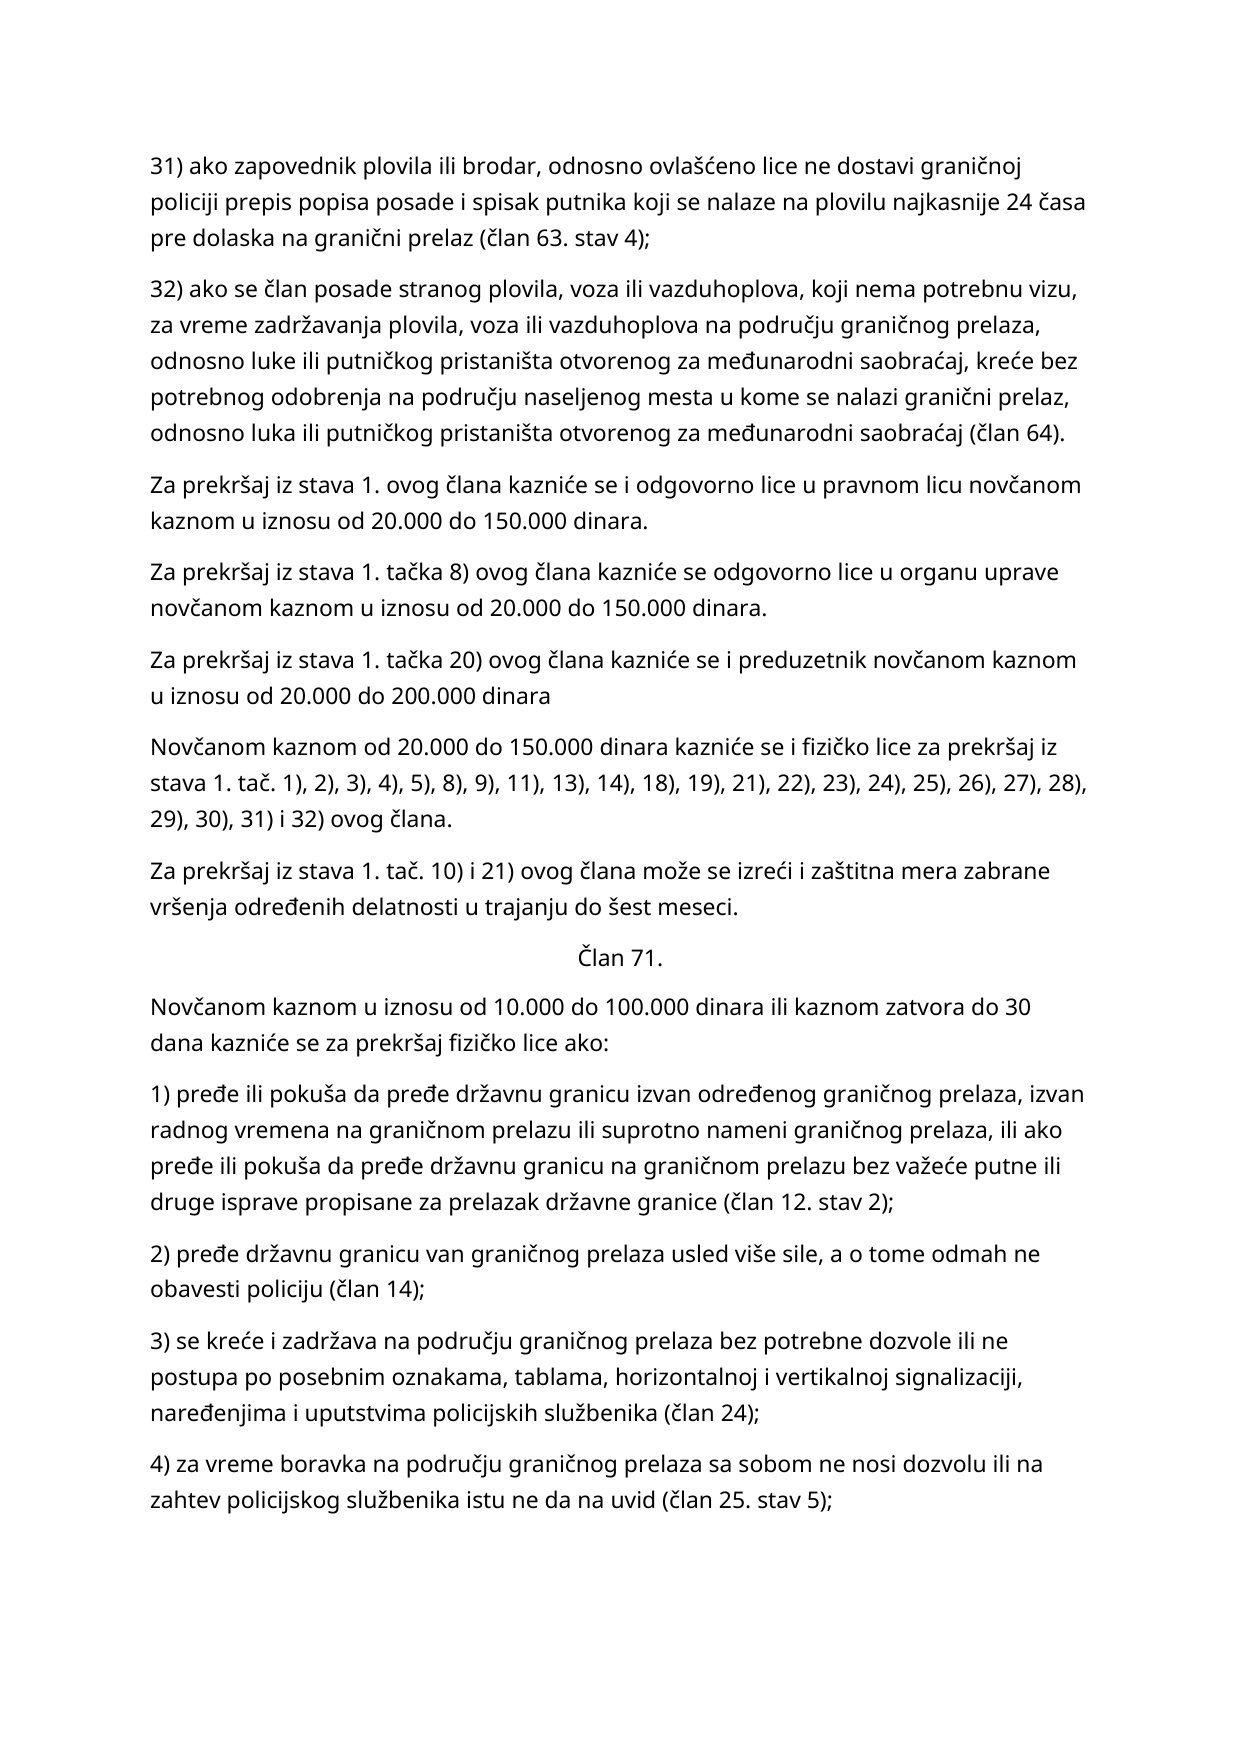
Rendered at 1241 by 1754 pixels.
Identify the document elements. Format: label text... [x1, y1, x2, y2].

text 1) pređe ili pokuša da pređe državnu granicu izvan određenog graničnog prelaza, izvan radnog vremena na graničnom prelazu ili suprotno nameni graničnog prelaza, ili ako pređe ili pokuša da pređe državnu granicu na graničnom prelazu bez važeće putne ili druge isprave propisane za prelazak državne granice (član 12. stav 2); [150, 1078, 1090, 1217]
text Za prekršaj iz stava 1. ovog člana kazniće se i odgovorno lice u pravnom licu novčanom kaznom u iznosu od 20.000 do 150.000 dinara. [150, 469, 1090, 536]
text Novčanom kaznom u iznosu od 10.000 do 100.000 dinara ili kaznom zatvora do 30 dana kazniće se za prekršaj fizičko lice ako: [150, 991, 1090, 1058]
text 4) za vreme boravka na području graničnog prelaza sa sobom ne nosi dozvolu ili na zahtev policijskog službenika istu ne da na uvid (član 25. stav 5); [150, 1448, 1090, 1516]
text 32) ako se član posade stranog plovila, voza ili vazduhoplova, koji nema potrebnu vizu, za vreme zadržavanja plovila, voza ili vazduhoplova na području graničnog prelaza, odnosno luke ili putničkog pristaništa otvorenog za međunarodni saobraćaj, kreće bez potrebnog odobrenja na području naseljenog mesta u kome se nalazi granični prelaz, odnosno luka ili putničkog pristaništa otvorenog za međunarodni saobraćaj (član 64). [150, 273, 1090, 448]
text 3) se kreće i zadržava na području graničnog prelaza bez potrebne dozvole ili ne postupa po posebnim oznakama, tablama, horizontalnoj i vertikalnoj signalizaciji, naređenjima i uputstvima policijskih službenika (član 24); [150, 1325, 1090, 1428]
text Za prekršaj iz stava 1. tačka 20) ovog člana kazniće se i preduzetnik novčanom kaznom u iznosu od 20.000 do 200.000 dinara [150, 644, 1090, 711]
text Za prekršaj iz stava 1. tačka 8) ovog člana kazniće se odgovorno lice u organu uprave novčanom kaznom u iznosu od 20.000 do 150.000 dinara. [150, 556, 1090, 623]
text 2) pređe državnu granicu van graničnog prelaza usled više sile, a o tome odmah ne obavesti policiju (član 14); [150, 1237, 1090, 1305]
text Za prekršaj iz stava 1. tač. 10) i 21) ovog člana može se izreći i zaštitna mera zabrane vršenja određenih delatnosti u trajanju do šest meseci. [150, 855, 1090, 922]
text Novčanom kaznom od 20.000 do 150.000 dinara kazniće se i fizičko lice za prekršaj iz stava 1. tač. 1), 2), 3), 4), 5), 8), 9), 11), 13), 14), 18), 19), 21), 22), 23), 24), 25), 26), 27), 28), 29), 30), 31) i 32) ovog člana. [150, 731, 1090, 834]
text Član 71. [150, 942, 1090, 973]
text 31) ako zapovednik plovila ili brodar, odnosno ovlašćeno lice ne dostavi graničnoj policiji prepis popisa posade i spisak putnika koji se nalaze na plovilu najkasnije 24 časa pre dolaska na granični prelaz (član 63. stav 4); [150, 150, 1090, 253]
